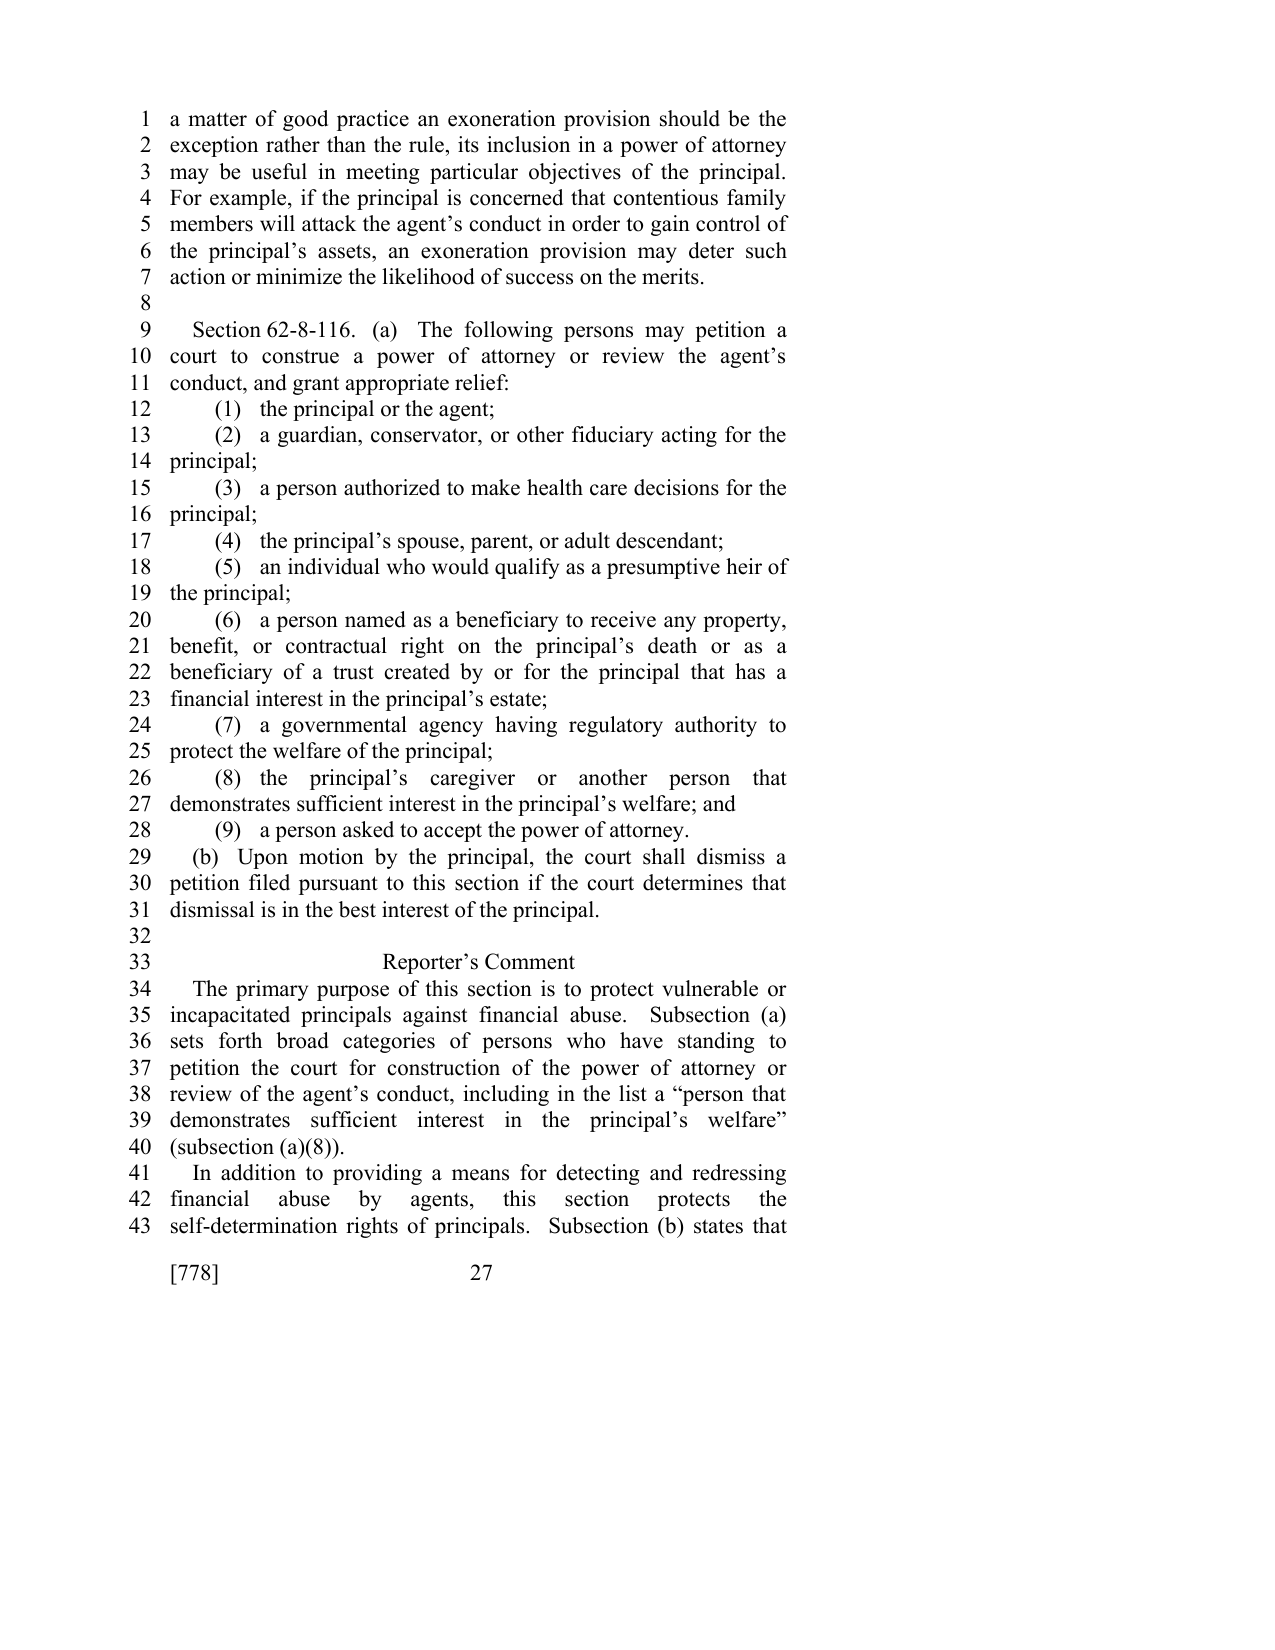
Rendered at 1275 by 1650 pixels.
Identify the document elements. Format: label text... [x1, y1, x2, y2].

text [169, 1159, 787, 1238]
text Section 62-8-116. (a) The following persons may petition a court to construe a power of attorney or review the agent’s conduct, and grant appropriate relief: [169, 316, 787, 395]
text (9) a person asked to accept the power of attorney. [169, 817, 787, 843]
text The primary purpose of this section is to protect vulnerable or incapacitated principals against financial abuse. Subsection (a) sets forth broad categories of persons who have standing to petition the court for construction of the power of attorney or review of the agent’s conduct, including in the list a “person that demonstrates sufficient interest in the principal’s welfare” (subsection (a)(8)). [169, 975, 787, 1159]
text (7) a governmental agency having regulatory authority to protect the welfare of the principal; [169, 711, 787, 764]
text (3) a person authorized to make health care decisions for the principal; [169, 474, 787, 527]
text Reporter’s Comment [169, 948, 787, 975]
text (5) an individual who would qualify as a presumptive heir of the principal; [169, 553, 787, 606]
text (2) a guardian, conservator, or other fiduciary acting for the principal; [169, 421, 787, 474]
text (b) Upon motion by the principal, the court shall dismiss a petition filed pursuant to this section if the court determines that dismissal is in the best interest of the principal. [169, 843, 787, 922]
text (6) a person named as a beneficiary to receive any property, benefit, or contractual right on the principal’s death or as a beneficiary of a trust created by or for the principal that has a financial interest in the principal’s estate; [169, 606, 787, 711]
text (1) the principal or the agent; [169, 395, 787, 421]
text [169, 105, 787, 289]
text (8) the principal’s caregiver or another person that demonstrates sufficient interest in the principal’s welfare; and [169, 764, 787, 817]
text (4) the principal’s spouse, parent, or adult descendant; [169, 527, 787, 553]
